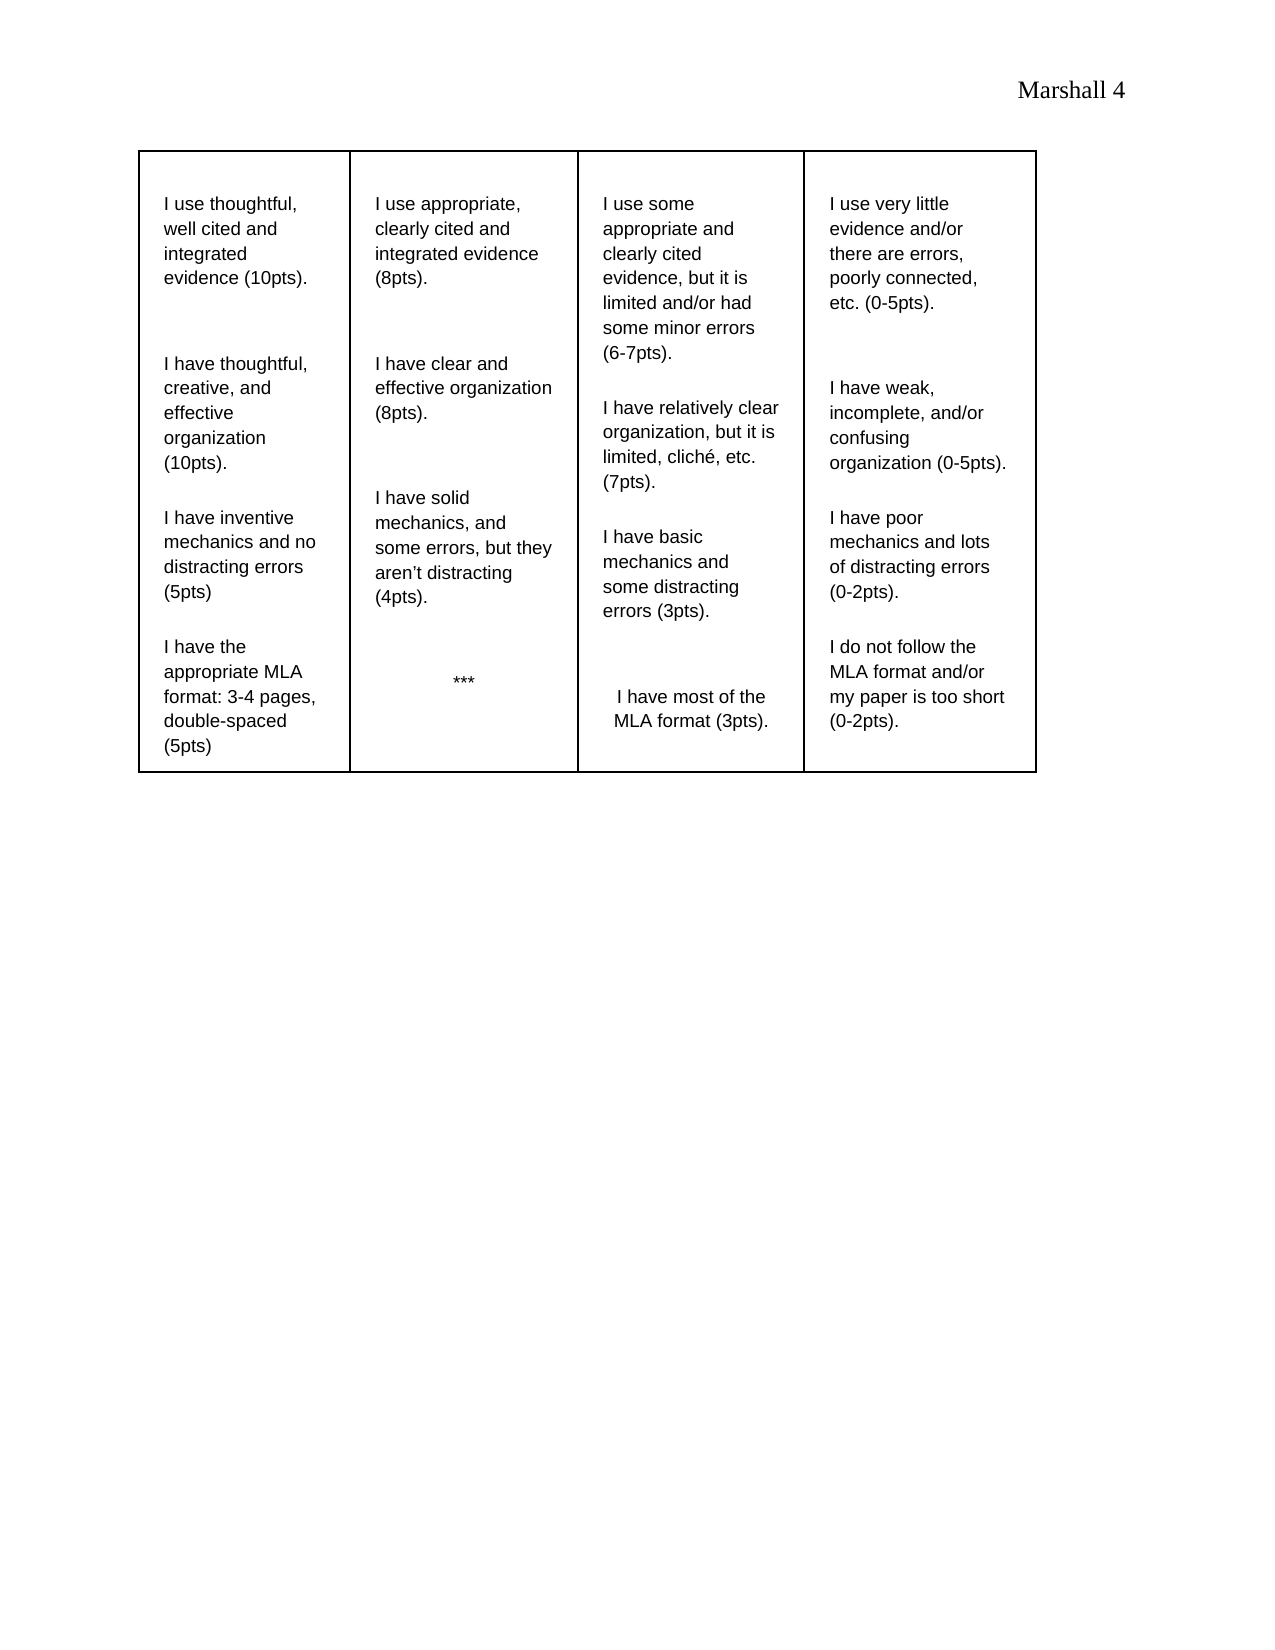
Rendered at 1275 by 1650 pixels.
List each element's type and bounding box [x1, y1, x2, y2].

table_cell [351, 152, 577, 771]
table_cell [140, 152, 349, 771]
table_cell [579, 152, 803, 771]
table_cell [805, 152, 1035, 771]
